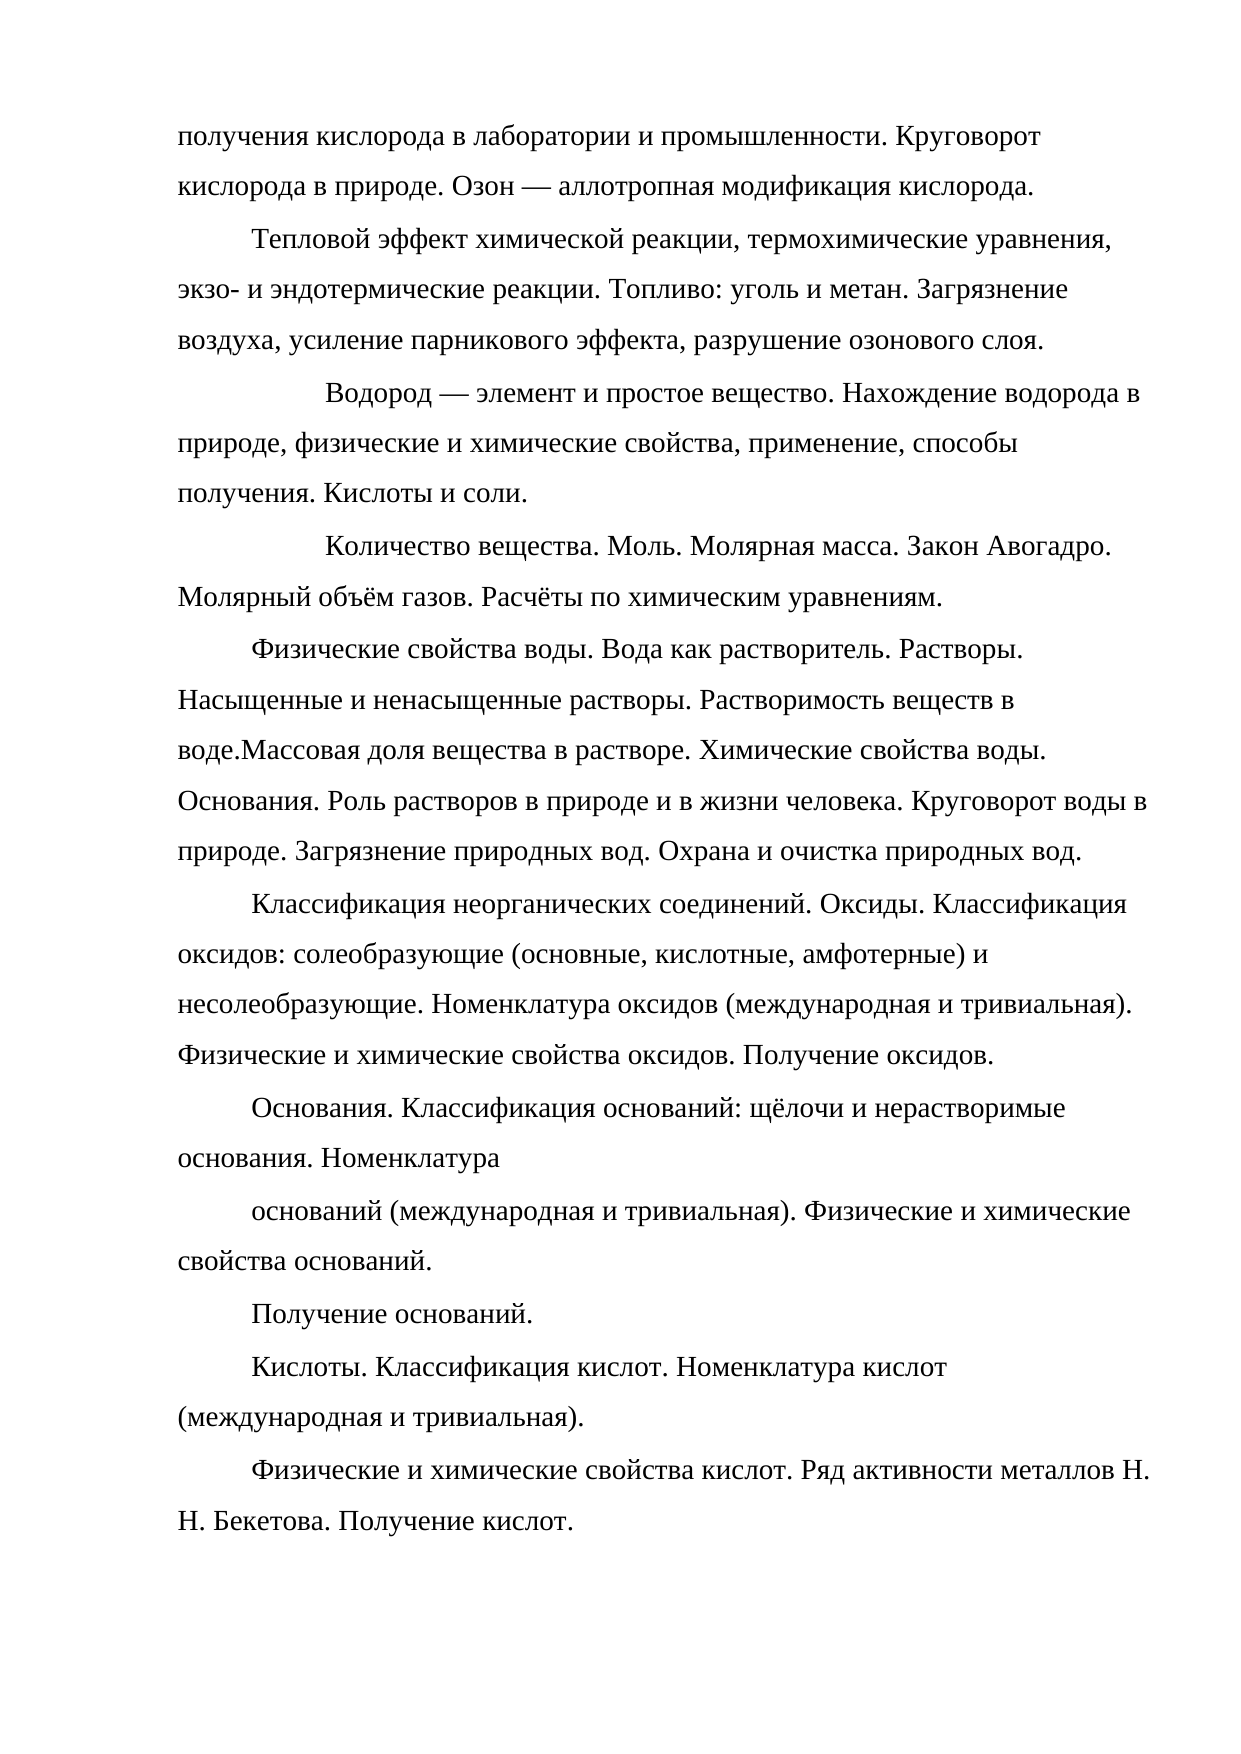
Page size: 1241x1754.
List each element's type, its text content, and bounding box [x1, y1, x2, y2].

text оснований (международная и тривиальная). Физические и химические свойства оснований. [177, 1193, 1152, 1277]
text Физические и химические свойства кислот. Ряд активности металлов Н. Н. Бекетова. Получение кислот. [177, 1452, 1152, 1536]
text Кислоты. Классификация кислот. Номенклатура кислот (международная и тривиальная). [177, 1349, 1152, 1433]
text Физические свойства воды. Вода как растворитель. Растворы. Насыщенные и ненасыщенные растворы. Растворимость веществ в воде.Массовая доля вещества в растворе. Химические свойства воды. Основания. Роль растворов в природе и в жизни человека. Круговорот воды в природе. Загрязнение природных вод. Охрана и очистка природных вод. [177, 632, 1152, 866]
text Водород — элемент и простое вещество. Нахождение водорода в природе, физические и химические свойства, применение, способы получения. Кислоты и соли. [177, 375, 1152, 509]
text Тепловой эффект химической реакции, термохимические уравнения, экзо- и эндотермические реакции. Топливо: уголь и метан. Загрязнение воздуха, усиление парникового эффекта, разрушение озонового слоя. [177, 221, 1152, 356]
text Количество вещества. Моль. Молярная масса. Закон Авогадро. Молярный объём газов. Расчёты по химическим уравне​ниям. [177, 528, 1152, 612]
text Основания. Классификация оснований: щёлочи и нерастворимые основания. Номенклатура [177, 1090, 1152, 1173]
text Классификация неорганических соединений. Оксиды. Классификация оксидов: солеобразующие (основные, кислотные, амфотерные) и несолеобразующие. Номенклатура оксидов (международная и тривиальная). Физические и химические свойства оксидов. Получение оксидов. [177, 886, 1152, 1070]
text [177, 118, 1152, 202]
text Получение оснований. [177, 1296, 1152, 1330]
